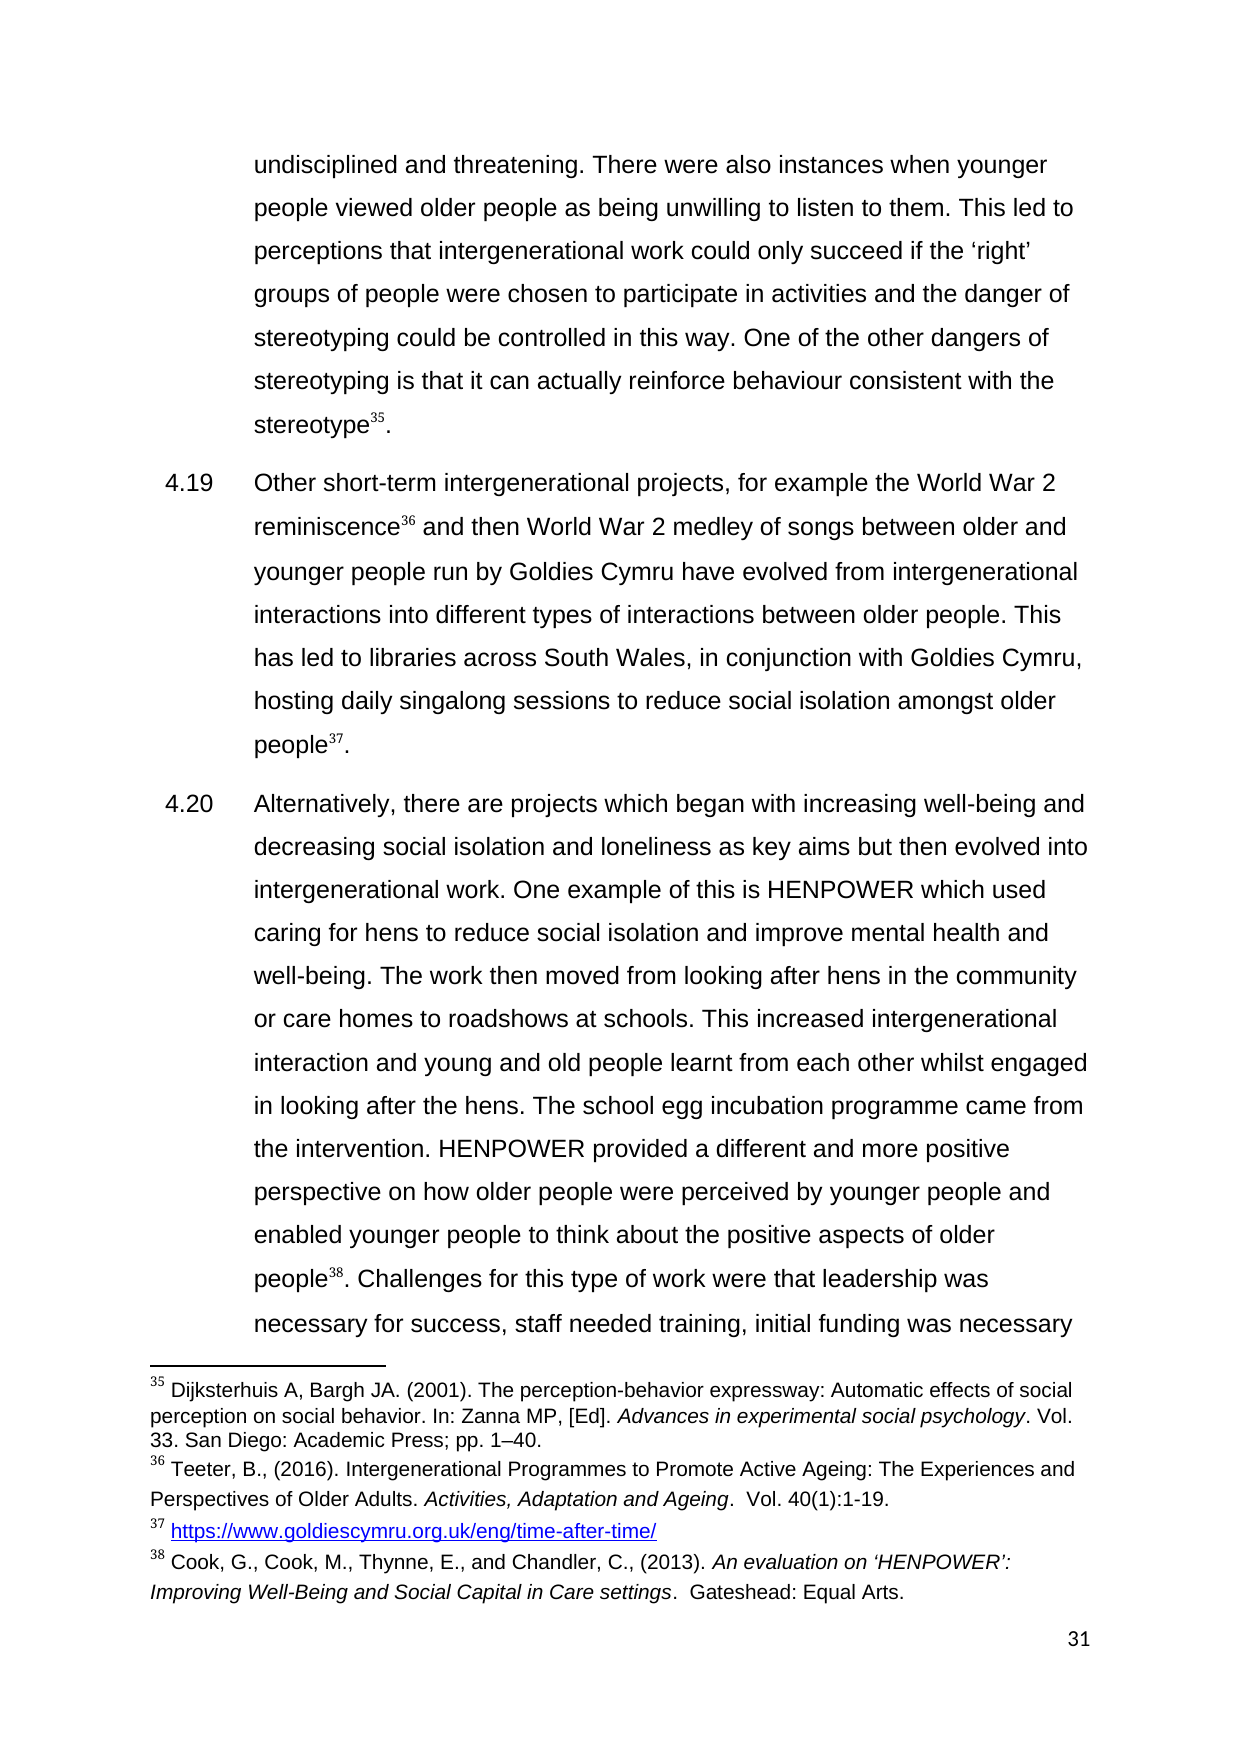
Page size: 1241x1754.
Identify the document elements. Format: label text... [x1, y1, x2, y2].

text Other short-term intergenerational projects, for example the World War 2 reminiscence and then World War 2 medley of songs between older and younger people run by Goldies Cymru have evolved from intergenerational interactions into different types of interactions between older people. This has led to libraries across South Wales, in conjunction with Goldies Cymru, hosting daily singalong sessions to reduce social isolation amongst older people. [165, 468, 1090, 761]
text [165, 150, 1090, 440]
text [165, 789, 1090, 1337]
